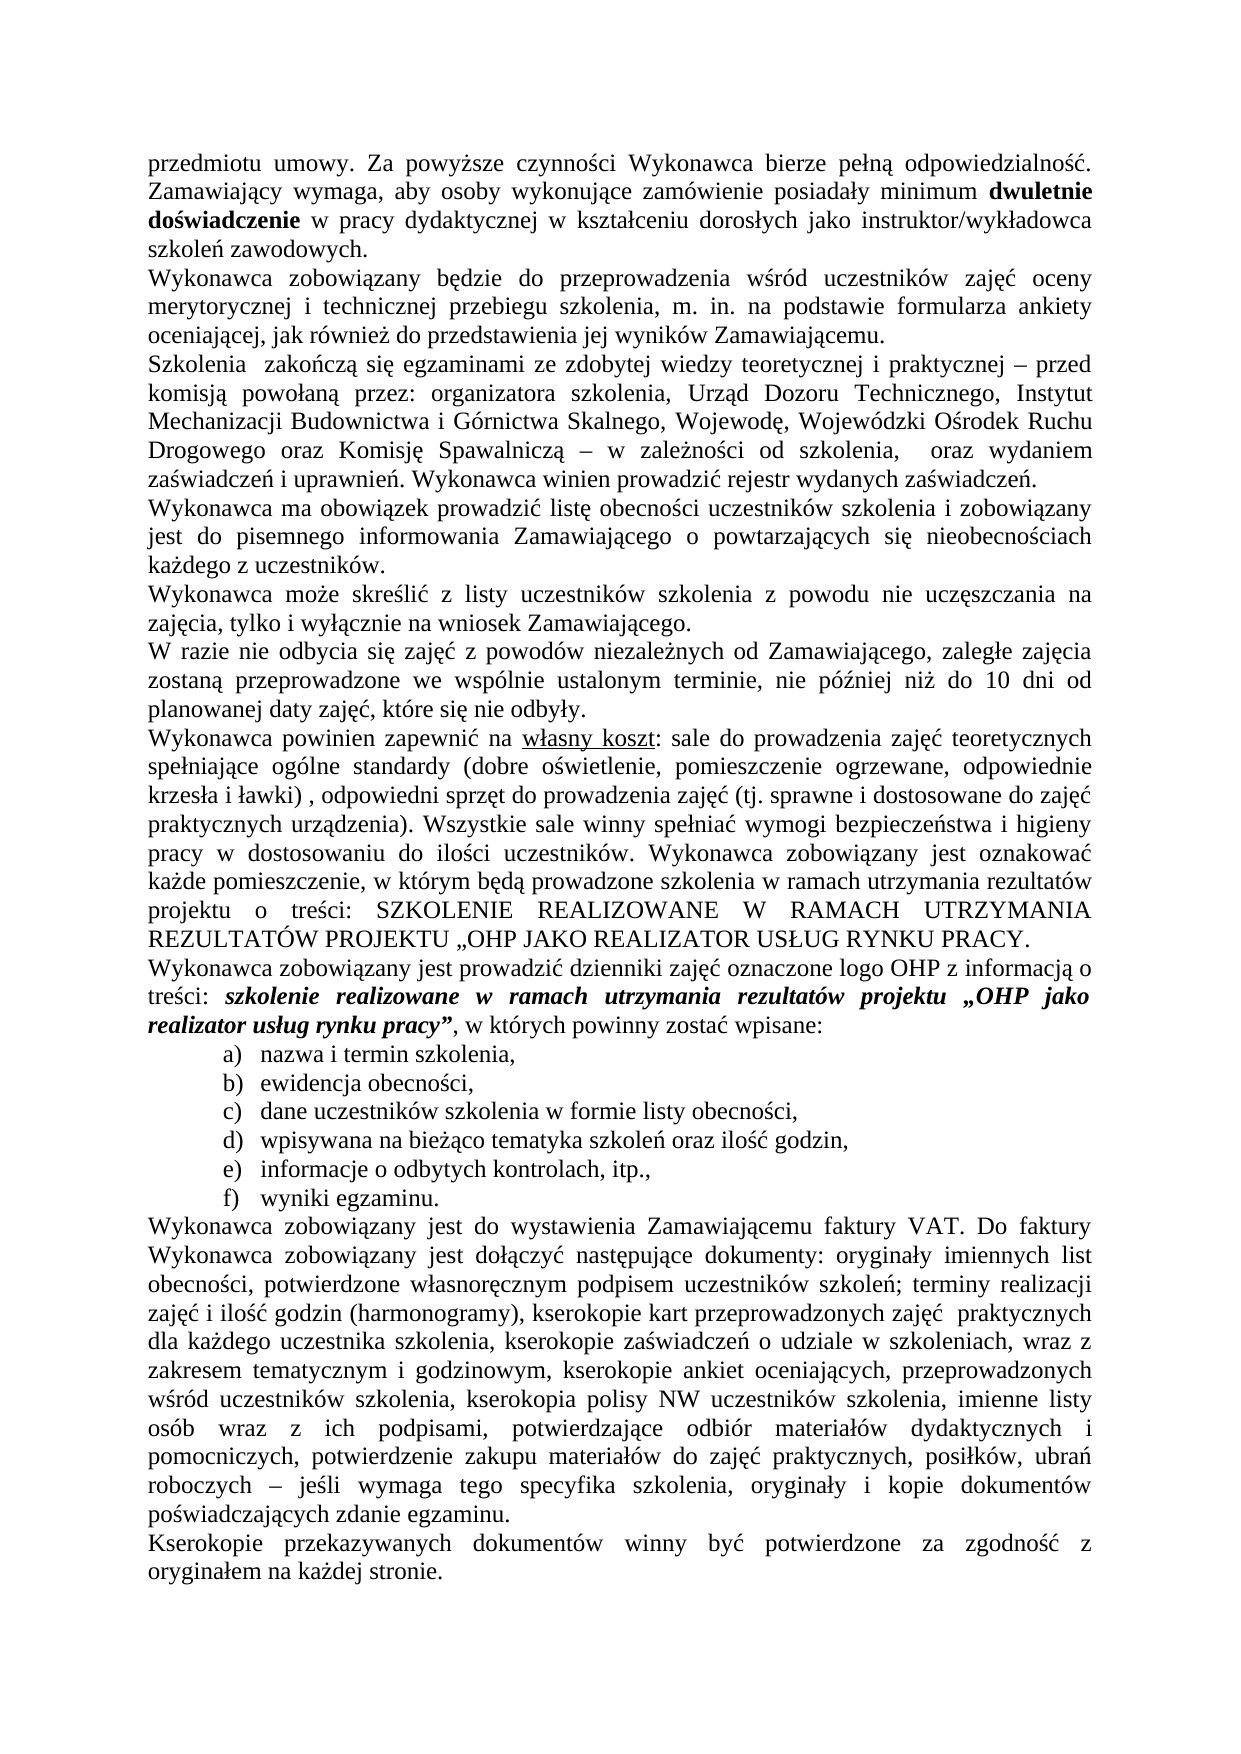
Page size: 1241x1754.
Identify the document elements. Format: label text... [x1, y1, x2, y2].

text Kserokopie przekazywanych dokumentów winny być potwierdzone za zgodność z oryginałem na każdej stronie. [148, 1528, 1093, 1585]
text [148, 148, 1093, 263]
list nazwa i termin szkolenia, [223, 1039, 1093, 1068]
text Wykonawca zobowiązany będzie do przeprowadzenia wśród uczestników zajęć oceny merytorycznej i technicznej przebiegu szkolenia, m. in. na podstawie formularza ankiety oceniającej, jak również do przedstawienia jej wyników Zamawiającemu. [148, 263, 1093, 349]
text Wykonawca może skreślić z listy uczestników szkolenia z powodu nie uczęszczania na zajęcia, tylko i wyłącznie na wniosek Zamawiającego. [148, 579, 1093, 636]
text Wykonawca powinien zapewnić na własny koszt: sale do prowadzenia zajęć teoretycznych spełniające ogólne standardy (dobre oświetlenie, pomieszczenie ogrzewane, odpowiednie krzesła i ławki) , odpowiedni sprzęt do prowadzenia zajęć (tj. sprawne i dostosowane do zajęć praktycznych urządzenia). Wszystkie sale winny spełniać wymogi bezpieczeństwa i higieny pracy w dostosowaniu do ilości uczestników. Wykonawca zobowiązany jest oznakować każde pomieszczenie, w którym będą prowadzone szkolenia w ramach utrzymania rezultatów projektu o treści: SZKOLENIE REALIZOWANE W RAMACH UTRZYMANIA REZULTATÓW PROJEKTU „OHP JAKO REALIZATOR USŁUG RYNKU PRACY. [148, 723, 1093, 953]
list informacje o odbytych kontrolach, itp., [223, 1154, 1093, 1183]
text Wykonawca zobowiązany jest do wystawienia Zamawiającemu faktury VAT. Do faktury Wykonawca zobowiązany jest dołączyć następujące dokumenty: oryginały imiennych list obecności, potwierdzone własnoręcznym podpisem uczestników szkoleń; terminy realizacji zajęć i ilość godzin (harmonogramy), kserokopie kart przeprowadzonych zajęć praktycznych dla każdego uczestnika szkolenia, kserokopie zaświadczeń o udziale w szkoleniach, wraz z zakresem tematycznym i godzinowym, kserokopie ankiet oceniających, przeprowadzonych wśród uczestników szkolenia, kserokopia polisy NW uczestników szkolenia, imienne listy osób wraz z ich podpisami, potwierdzające odbiór materiałów dydaktycznych i pomocniczych, potwierdzenie zakupu materiałów do zajęć praktycznych, posiłków, ubrań roboczych – jeśli wymaga tego specyfika szkolenia, oryginały i kopie dokumentów poświadczających zdanie egzaminu. [148, 1211, 1093, 1528]
list wpisywana na bieżąco tematyka szkoleń oraz ilość godzin, [223, 1125, 1093, 1154]
list wyniki egzaminu. [223, 1183, 1093, 1211]
text Wykonawca ma obowiązek prowadzić listę obecności uczestników szkolenia i zobowiązany jest do pisemnego informowania Zamawiającego o powtarzających się nieobecnościach każdego z uczestników. [148, 493, 1093, 579]
list dane uczestników szkolenia w formie listy obecności, [223, 1096, 1093, 1125]
text W razie nie odbycia się zajęć z powodów niezależnych od Zamawiającego, zaległe zajęcia zostaną przeprowadzone we wspólnie ustalonym terminie, nie później niż do 10 dni od planowanej daty zajęć, które się nie odbyły. [148, 636, 1093, 723]
text Wykonawca zobowiązany jest prowadzić dzienniki zajęć oznaczone logo OHP z informacją o treści: szkolenie realizowane w ramach utrzymania rezultatów projektu „OHP jako realizator usług rynku pracy”, w których powinny zostać wpisane: [148, 953, 1093, 1039]
list ewidencja obecności, [223, 1068, 1093, 1096]
text Szkolenia zakończą się egzaminami ze zdobytej wiedzy teoretycznej i praktycznej – przed komisją powołaną przez: organizatora szkolenia, Urząd Dozoru Technicznego, Instytut Mechanizacji Budownictwa i Górnictwa Skalnego, Wojewodę, Wojewódzki Ośrodek Ruchu Drogowego oraz Komisję Spawalniczą – w zależności od szkolenia, oraz wydaniem zaświadczeń i uprawnień. Wykonawca winien prowadzić rejestr wydanych zaświadczeń. [148, 349, 1093, 493]
